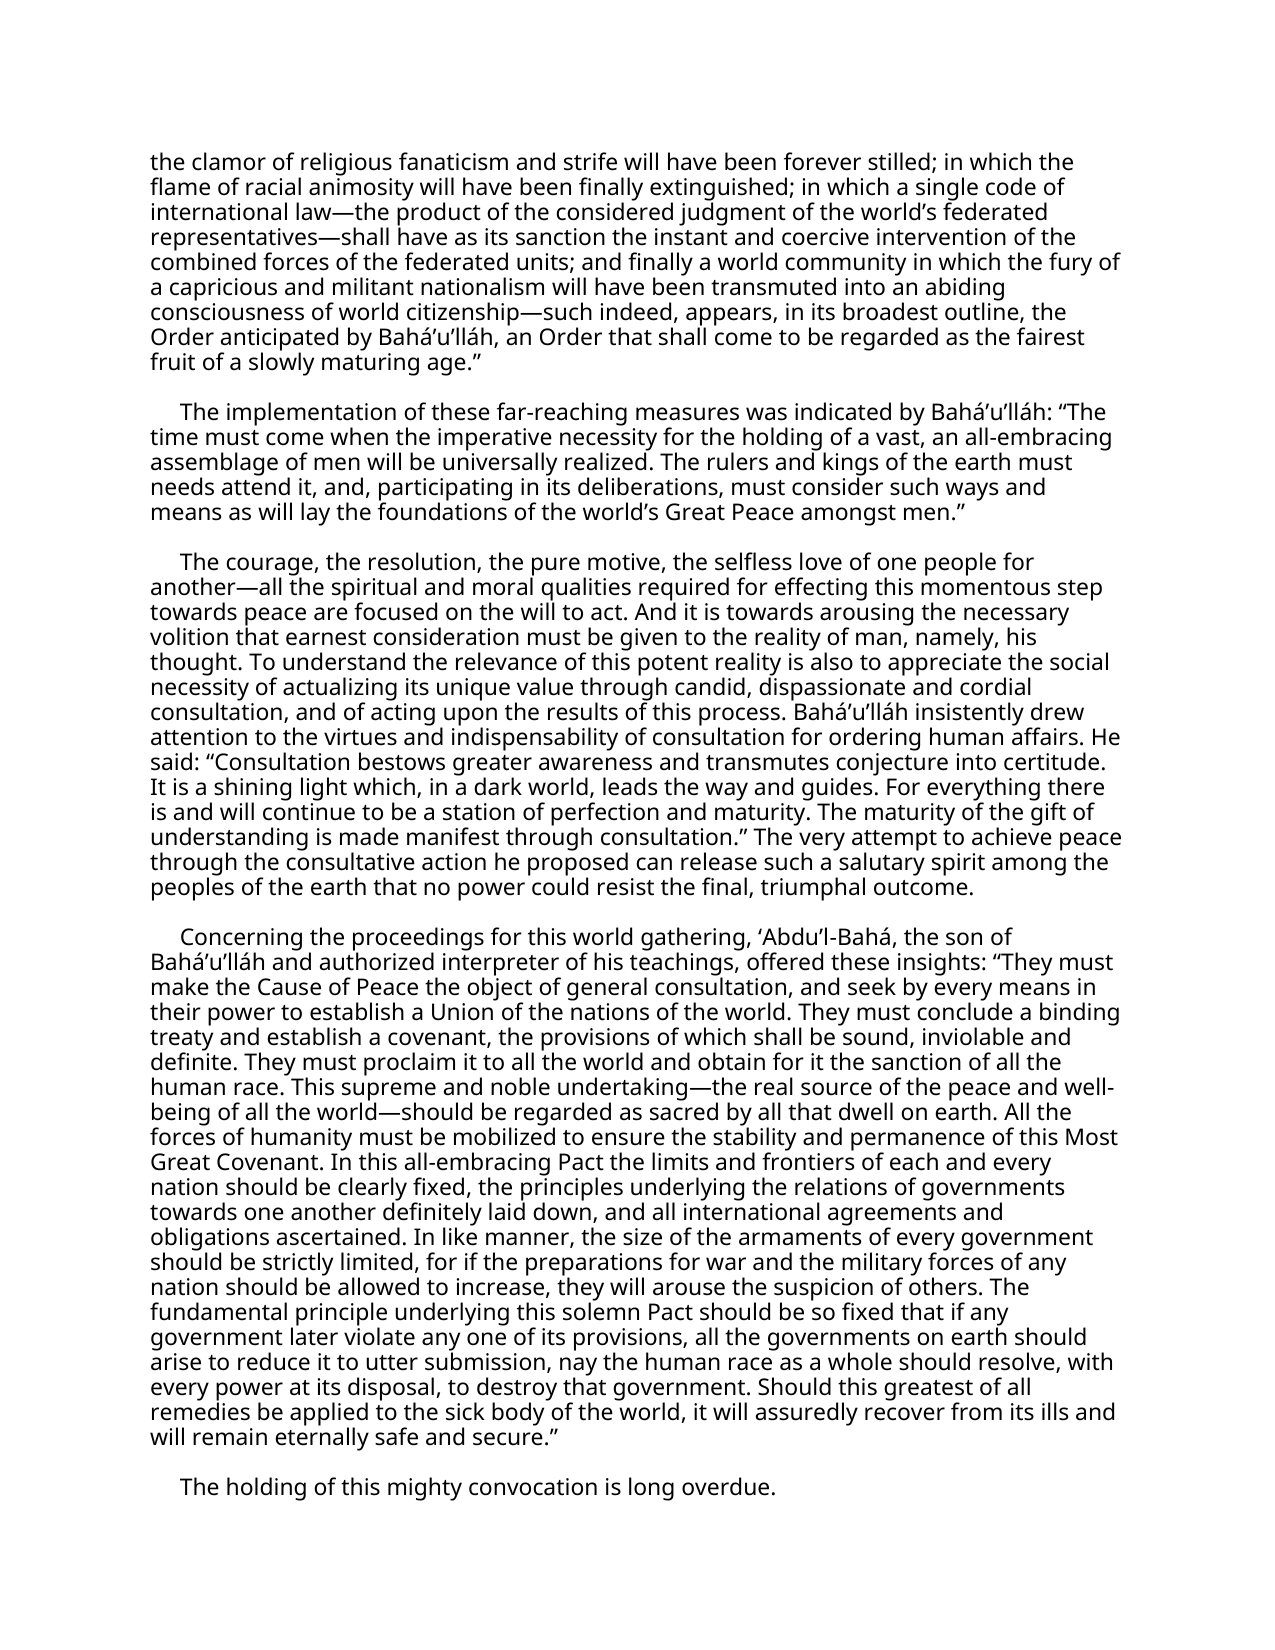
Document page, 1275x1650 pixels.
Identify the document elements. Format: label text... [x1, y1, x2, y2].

text The courage, the resolution, the pure motive, the selfless love of one people for another—all the spiritual and moral qualities required for effecting this momentous step towards peace are focused on the will to act. And it is towards arousing the necessary volition that earnest consideration must be given to the reality of man, namely, his thought. To understand the relevance of this potent reality is also to appreciate the social necessity of actualizing its unique value through candid, dispassionate and cordial consultation, and of acting upon the results of this process. Bahá’u’lláh insistently drew attention to the virtues and indispensability of consultation for ordering human affairs. He said: “Consultation bestows greater awareness and transmutes conjecture into certitude. It is a shining light which, in a dark world, leads the way and guides. For everything there is and will continue to be a station of perfection and maturity. The maturity of the gift of understanding is made manifest through consultation.” The very attempt to achieve peace through the consultative action he proposed can release such a salutary spirit among the peoples of the earth that no power could resist the final, triumphal outcome. [150, 550, 1125, 900]
text The implementation of these far-reaching measures was indicated by Bahá’u’lláh: “The time must come when the imperative necessity for the holding of a vast, an all-embracing assemblage of men will be universally realized. The rulers and kings of the earth must needs attend it, and, participating in its deliberations, must consider such ways and means as will lay the foundations of the world’s Great Peace amongst men.” [150, 400, 1125, 525]
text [150, 150, 1125, 375]
text Concerning the proceedings for this world gathering, ‘Abdu’l‑Bahá, the son of Bahá’u’lláh and authorized interpreter of his teachings, offered these insights: “They must make the Cause of Peace the object of general consultation, and seek by every means in their power to establish a Union of the nations of the world. They must conclude a binding treaty and establish a covenant, the provisions of which shall be sound, inviolable and definite. They must proclaim it to all the world and obtain for it the sanction of all the human race. This supreme and noble undertaking—the real source of the peace and well-being of all the world—should be regarded as sacred by all that dwell on earth. All the forces of humanity must be mobilized to ensure the stability and permanence of this Most Great Covenant. In this all-embracing Pact the limits and frontiers of each and every nation should be clearly fixed, the principles underlying the relations of governments towards one another definitely laid down, and all international agreements and obligations ascertained. In like manner, the size of the armaments of every government should be strictly limited, for if the preparations for war and the military forces of any nation should be allowed to increase, they will arouse the suspicion of others. The fundamental principle underlying this solemn Pact should be so fixed that if any government later violate any one of its provisions, all the governments on earth should arise to reduce it to utter submission, nay the human race as a whole should resolve, with every power at its disposal, to destroy that government. Should this greatest of all remedies be applied to the sick body of the world, it will assuredly recover from its ills and will remain eternally safe and secure.” [150, 925, 1125, 1450]
text The holding of this mighty convocation is long overdue. [150, 1475, 1125, 1500]
